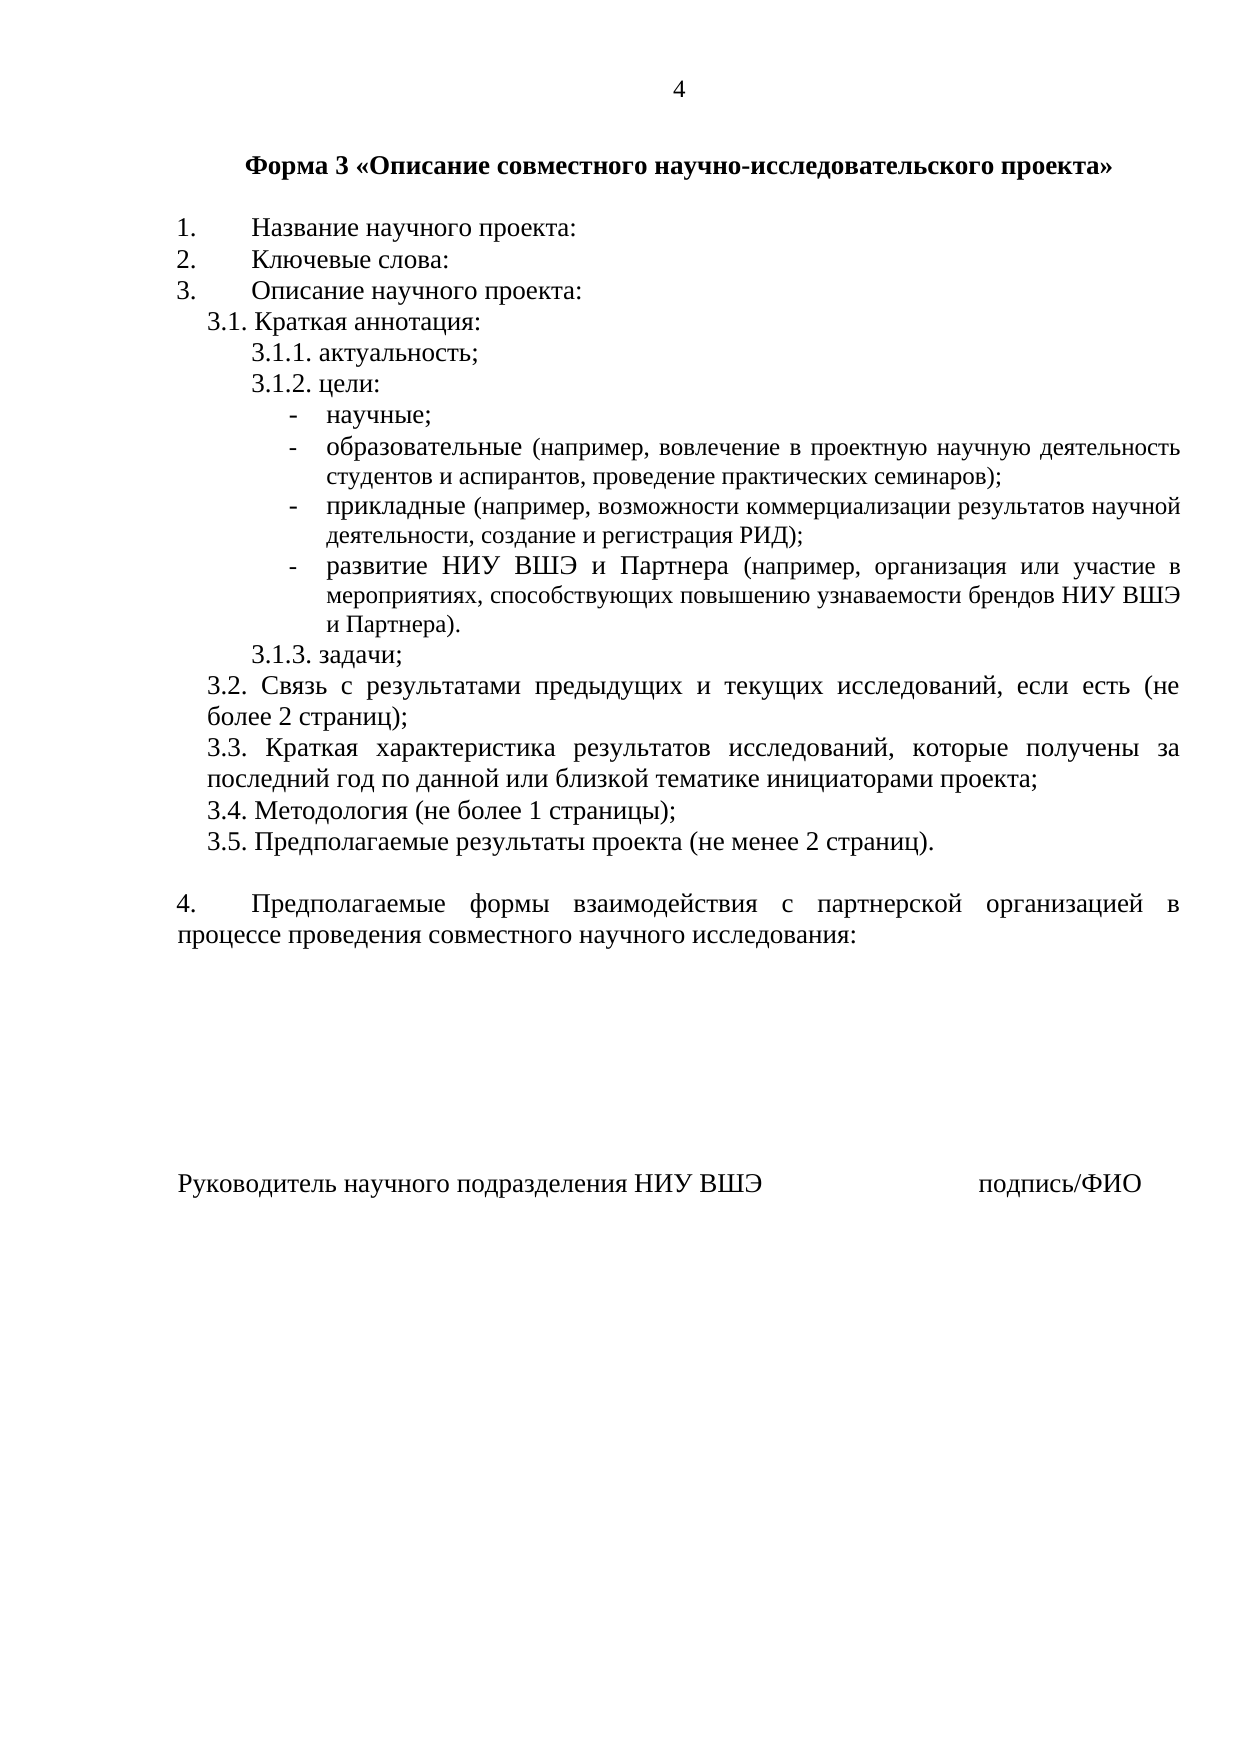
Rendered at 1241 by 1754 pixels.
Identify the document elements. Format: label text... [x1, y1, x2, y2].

text Форма 3 «Описание совместного научно-исследовательского проекта» [177, 149, 1181, 180]
list Предполагаемые формы взаимодействия с партнерской организацией в процессе проведения совместного научного исследования: [176, 887, 1181, 949]
list развитие НИУ ВШЭ и Партнера (например, организация или участие в мероприятиях, способствующих повышению узнаваемости брендов НИУ ВШЭ и Партнера). [288, 549, 1181, 638]
text 3.1.2. цели: [207, 367, 1181, 398]
text 3.2. Связь с результатами предыдущих и текущих исследований, если есть (не более 2 страниц); [207, 669, 1181, 731]
text 3.4. Методология (не более 1 страницы); [207, 794, 1181, 825]
list Название научного проекта: [176, 212, 1181, 243]
text 3.1. Краткая аннотация: [207, 305, 1181, 336]
text 3.3. Краткая характеристика результатов исследований, которые получены за последний год по данной или близкой тематике инициаторами проекта; [207, 731, 1181, 794]
text 3.1.3. задачи; [207, 638, 1181, 669]
list научные; [288, 398, 1181, 429]
text Руководитель научного подразделения НИУ ВШЭ подпись/ФИО [177, 1167, 1181, 1199]
text 3.5. Предполагаемые результаты проекта (не менее 2 страниц). [207, 825, 1181, 856]
list Ключевые слова: [176, 243, 1181, 274]
text 3.1.1. актуальность; [207, 336, 1181, 367]
list прикладные (например, возможности коммерциализации результатов научной деятельности, создание и регистрация РИД); [288, 489, 1181, 549]
list Описание научного проекта: [176, 274, 1181, 305]
list образовательные (например, вовлечение в проектную научную деятельность студентов и аспирантов, проведение практических семинаров); [288, 429, 1181, 489]
